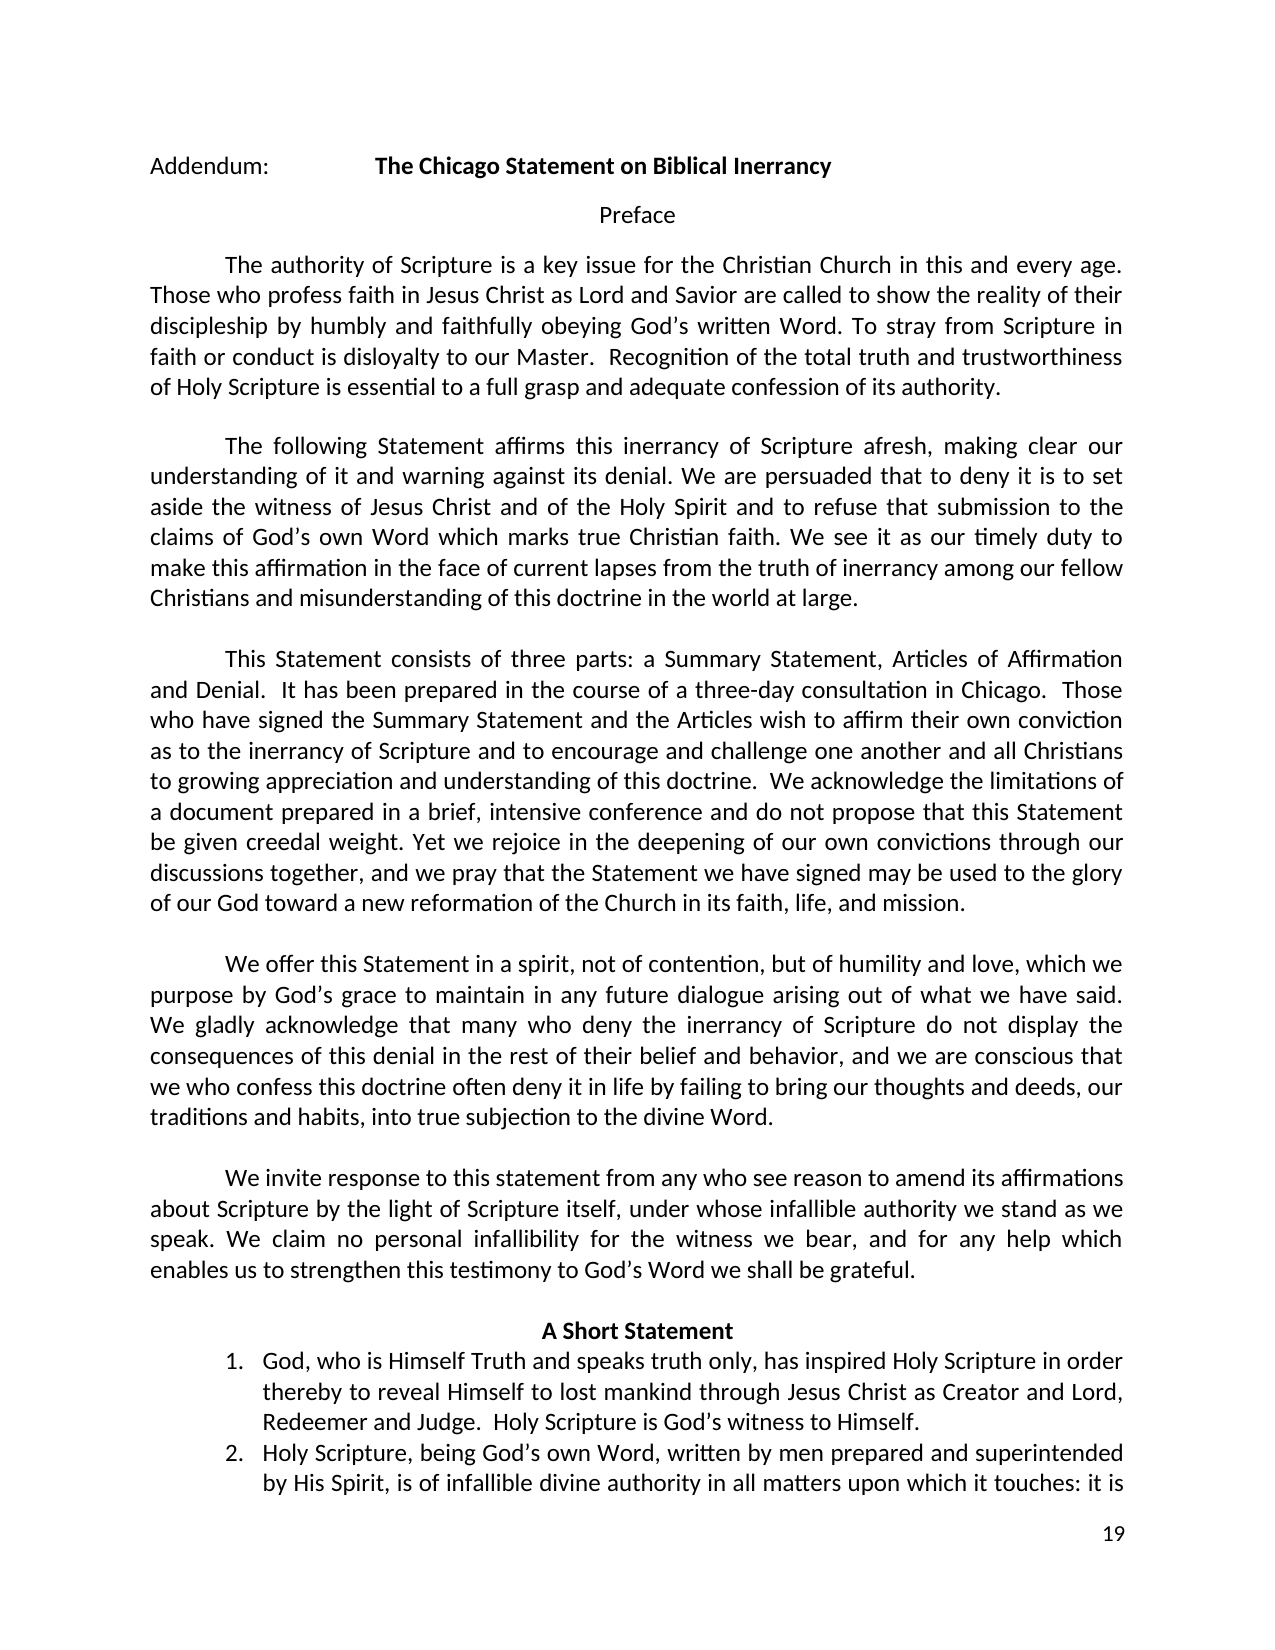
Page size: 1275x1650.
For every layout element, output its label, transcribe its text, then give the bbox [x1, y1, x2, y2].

text We invite response to this statement from any who see reason to amend its affirmations about Scripture by the light of Scripture itself, under whose infallible authority we stand as we speak. We claim no personal infallibility for the witness we bear, and for any help which enables us to strengthen this testimony to God’s Word we shall be grateful. [150, 1162, 1125, 1284]
text A Short Statement [150, 1315, 1125, 1345]
text Preface [150, 199, 1125, 230]
text The authority of Scripture is a key issue for the Christian Church in this and every age. Those who profess faith in Jesus Christ as Lord and Savior are called to show the reality of their discipleship by humbly and faithfully obeying God’s written Word. To stray from Scripture in faith or conduct is disloyalty to our Master. Recognition of the total truth and trustworthiness of Holy Scripture is essential to a full grasp and adequate confession of its authority. [150, 249, 1125, 402]
text This Statement consists of three parts: a Summary Statement, Articles of Affirmation and Denial. It has been prepared in the course of a three-day consultation in Chicago. Those who have signed the Summary Statement and the Articles wish to affirm their own conviction as to the inerrancy of Scripture and to encourage and challenge one another and all Christians to growing appreciation and understanding of this doctrine. We acknowledge the limitations of a document prepared in a brief, intensive conference and do not propose that this Statement be given creedal weight. Yet we rejoice in the deepening of our own convictions through our discussions together, and we pray that the Statement we have signed may be used to the glory of our God toward a new reformation of the Church in its faith, life, and mission. [150, 643, 1125, 918]
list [225, 1437, 1125, 1498]
text Addendum: The Chicago Statement on Biblical Inerrancy [150, 150, 1125, 181]
text The following Statement affirms this inerrancy of Scripture afresh, making clear our understanding of it and warning against its denial. We are persuaded that to deny it is to set aside the witness of Jesus Christ and of the Holy Spirit and to refuse that submission to the claims of God’s own Word which marks true Christian faith. We see it as our timely duty to make this affirmation in the face of current lapses from the truth of inerrancy among our fellow Christians and misunderstanding of this doctrine in the world at large. [150, 430, 1125, 613]
list God, who is Himself Truth and speaks truth only, has inspired Holy Scripture in order thereby to reveal Himself to lost mankind through Jesus Christ as Creator and Lord, Redeemer and Judge. Holy Scripture is God’s witness to Himself. [225, 1345, 1125, 1437]
text We offer this Statement in a spirit, not of contention, but of humility and love, which we purpose by God’s grace to maintain in any future dialogue arising out of what we have said. We gladly acknowledge that many who deny the inerrancy of Scripture do not display the consequences of this denial in the rest of their belief and behavior, and we are conscious that we who confess this doctrine often deny it in life by failing to bring our thoughts and deeds, our traditions and habits, into true subjection to the divine Word. [150, 949, 1125, 1132]
